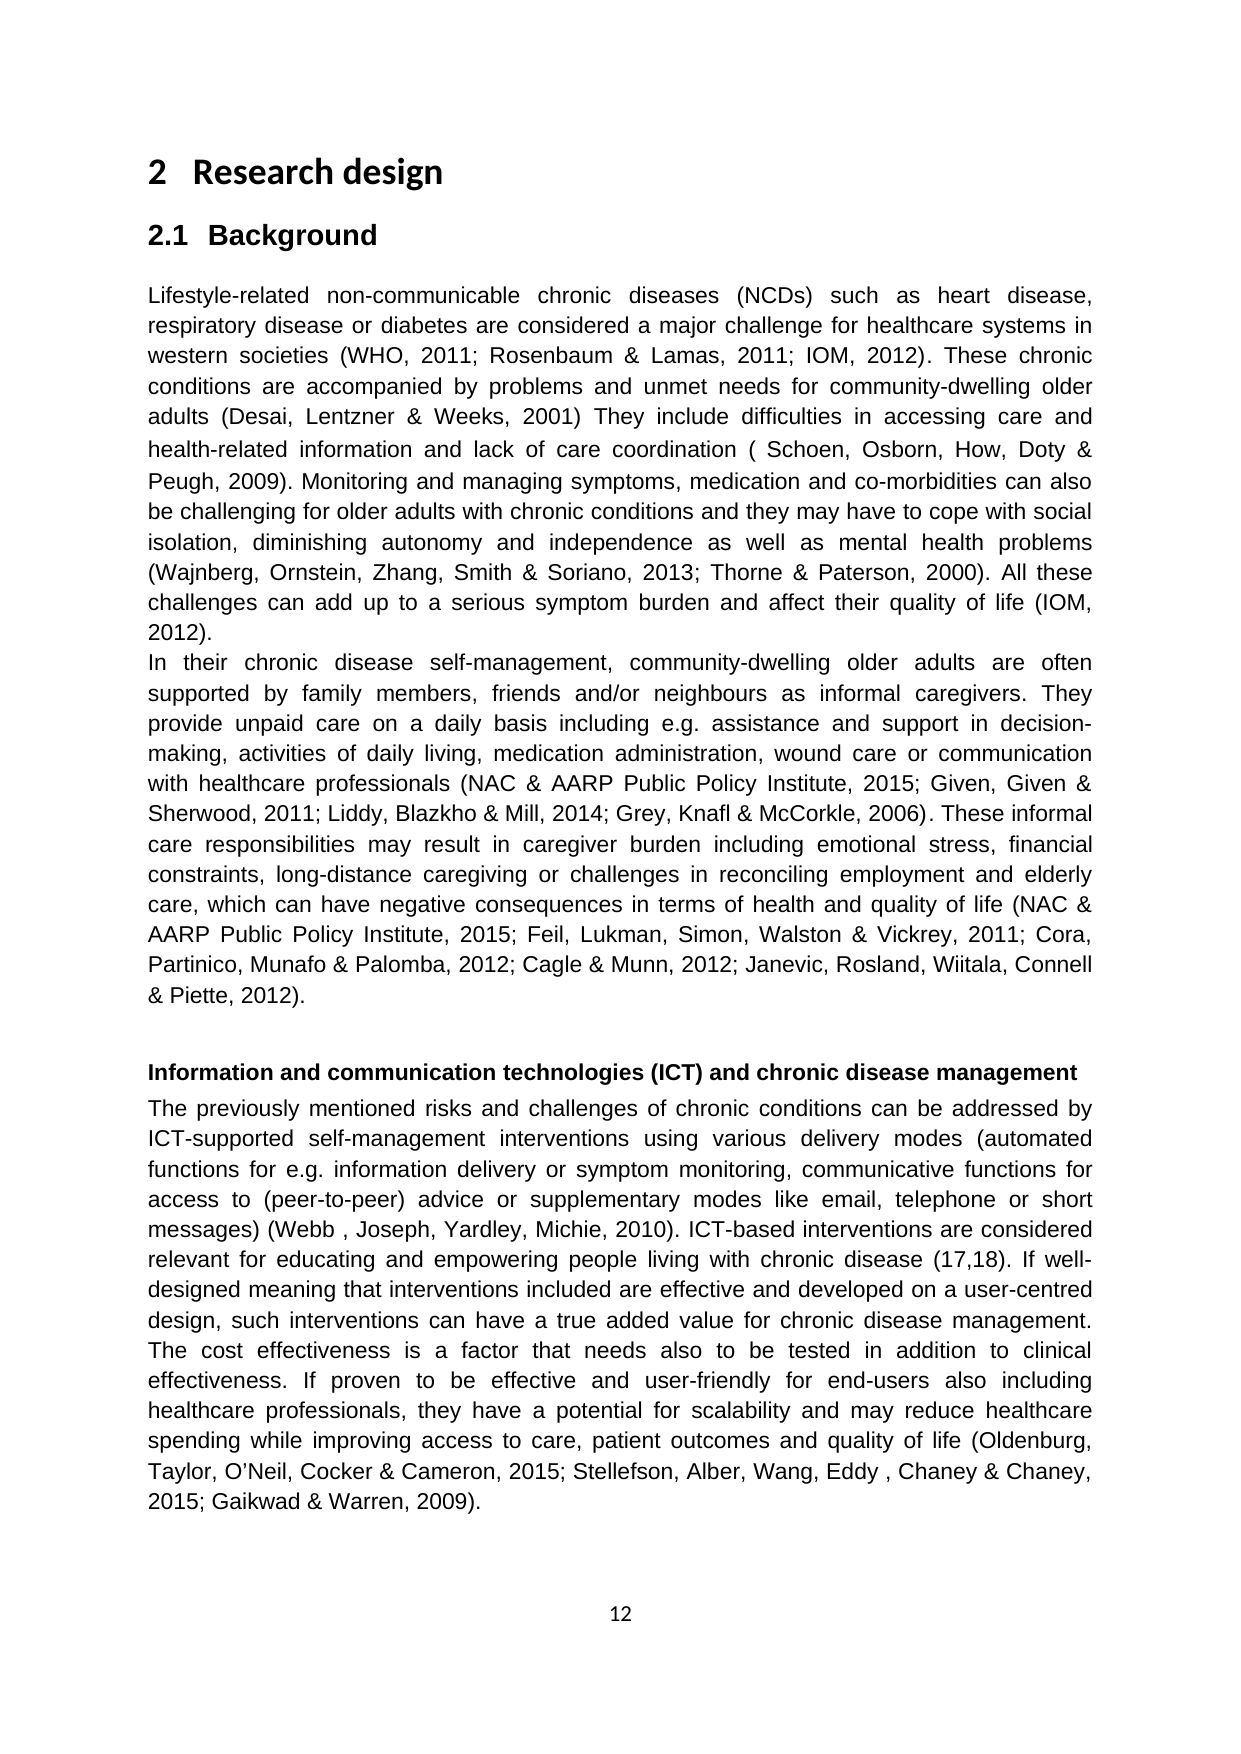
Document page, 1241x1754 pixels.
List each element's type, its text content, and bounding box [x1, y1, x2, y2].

text The previously mentioned risks and challenges of chronic conditions can be addressed by ICT-supported self-management interventions using various delivery modes (automated functions for e.g. information delivery or symptom monitoring, communicative functions for access to (peer-to-peer) advice or supplementary modes like email, telephone or short messages) (Webb , Joseph, Yardley, Michie, 2010). ICT-based interventions are considered relevant for educating and empowering people living with chronic disease (17,18). If well-designed meaning that interventions included are effective and developed on a user-centred design, such interventions can have a true added value for chronic disease management. The cost effectiveness is a factor that needs also to be tested in addition to clinical effectiveness. If proven to be effective and user-friendly for end-users also including healthcare professionals, they have a potential for scalability and may reduce healthcare spending while improving access to care, patient outcomes and quality of life (Oldenburg, Taylor, O’Neil, Cocker & Cameron, 2015; Stellefson, Alber, Wang, Eddy , Chaney & Chaney, 2015; Gaikwad & Warren, 2009). [148, 1095, 1093, 1514]
subtitle Background [148, 218, 1093, 252]
subtitle Research design [148, 148, 1093, 193]
text Lifestyle-related non-communicable chronic diseases (NCDs) such as heart disease, respiratory disease or diabetes are considered a major challenge for healthcare systems in western societies (WHO, 2011; Rosenbaum & Lamas, 2011; IOM, 2012). These chronic conditions are accompanied by problems and unmet needs for community-dwelling older adults (Desai, Lentzner & Weeks, 2001) They include difficulties in accessing care and health-related information and lack of care coordination ( Schoen, Osborn, How, Doty & Peugh, 2009). Monitoring and managing symptoms, medication and co-morbidities can also be challenging for older adults with chronic conditions and they may have to cope with social isolation, diminishing autonomy and independence as well as mental health problems (Wajnberg, Ornstein, Zhang, Smith & Soriano, 2013; Thorne & Paterson, 2000). All these challenges can add up to a serious symptom burden and affect their quality of life (IOM, 2012). In their chronic disease self-management, community-dwelling older adults are often supported by family members, friends and/or neighbours as informal caregivers. They provide unpaid care on a daily basis including e.g. assistance and support in decision-making, activities of daily living, medication administration, wound care or communication with healthcare professionals (NAC & AARP Public Policy Institute, 2015; Given, Given & Sherwood, 2011; Liddy, Blazkho & Mill, 2014; Grey, Knafl & McCorkle, 2006). These informal care responsibilities may result in caregiver burden including emotional stress, financial constraints, long-distance caregiving or challenges in reconciling employment and elderly care, which can have negative consequences in terms of health and quality of life (NAC & AARP Public Policy Institute, 2015; Feil, Lukman, Simon, Walston & Vickrey, 2011; Cora, Partinico, Munafo & Palomba, 2012; Cagle & Munn, 2012; Janevic, Rosland, Wiitala, Connell & Piette, 2012). [148, 282, 1093, 1008]
text Information and communication technologies (ICT) and chronic disease management [148, 1059, 1093, 1085]
